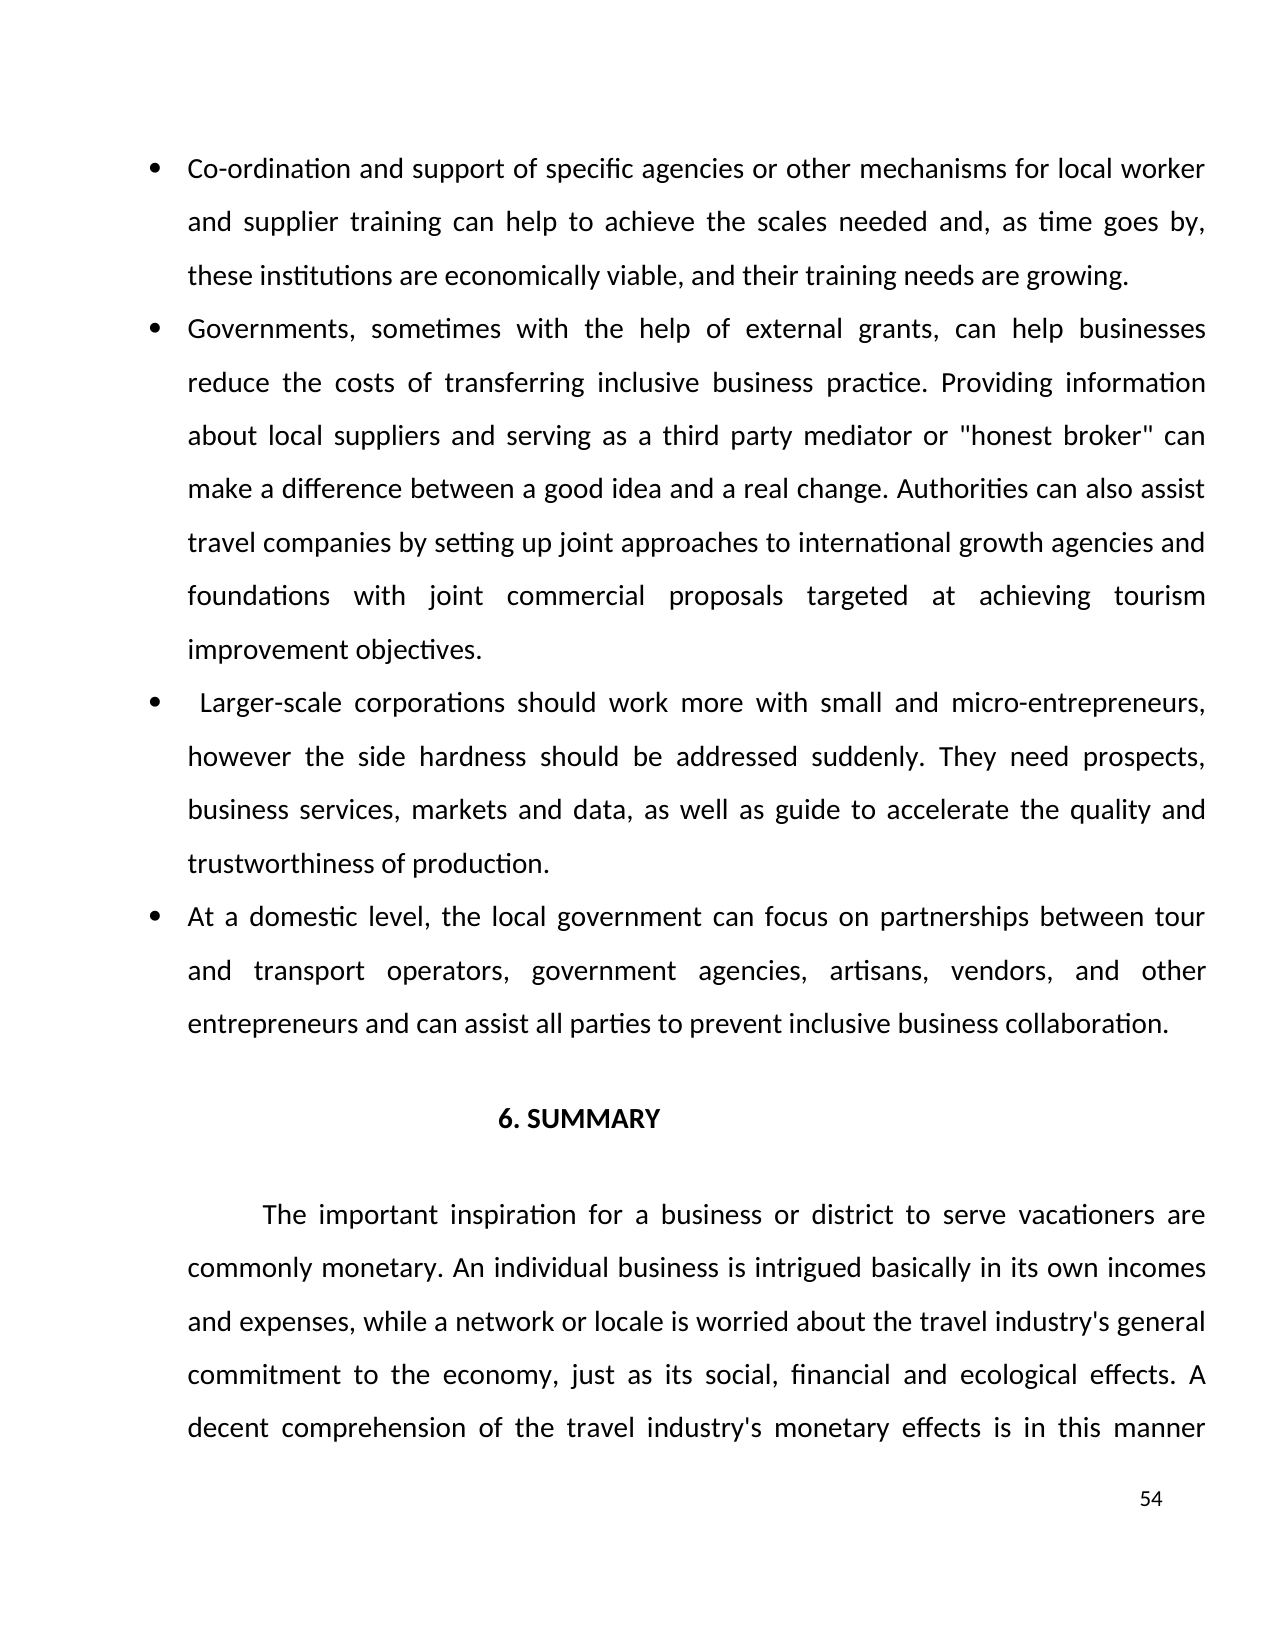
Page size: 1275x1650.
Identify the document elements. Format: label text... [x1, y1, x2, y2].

list Governments, sometimes with the help of external grants, can help businesses reduce the costs of transferring inclusive business practice. Providing information about local suppliers and serving as a third party mediator or "honest broker" can make a difference between a good idea and a real change. Authorities can also assist travel companies by setting up joint approaches to international growth agencies and foundations with joint commercial proposals targeted at achieving tourism improvement objectives. [150, 310, 1207, 667]
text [187, 1196, 1207, 1445]
list Co-ordination and support of specific agencies or other mechanisms for local worker and supplier training can help to achieve the scales needed and, as time goes by, these institutions are economically viable, and their training needs are growing. [150, 150, 1207, 292]
text 6. SUMMARY [112, 1100, 1207, 1136]
list Larger-scale corporations should work more with small and micro-entrepreneurs, however the side hardness should be addressed suddenly. They need prospects, business services, markets and data, as well as guide to accelerate the quality and trustworthiness of production. [150, 684, 1207, 880]
list At a domestic level, the local government can focus on partnerships between tour and transport operators, government agencies, artisans, vendors, and other entrepreneurs and can assist all parties to prevent inclusive business collaboration. [150, 898, 1207, 1041]
